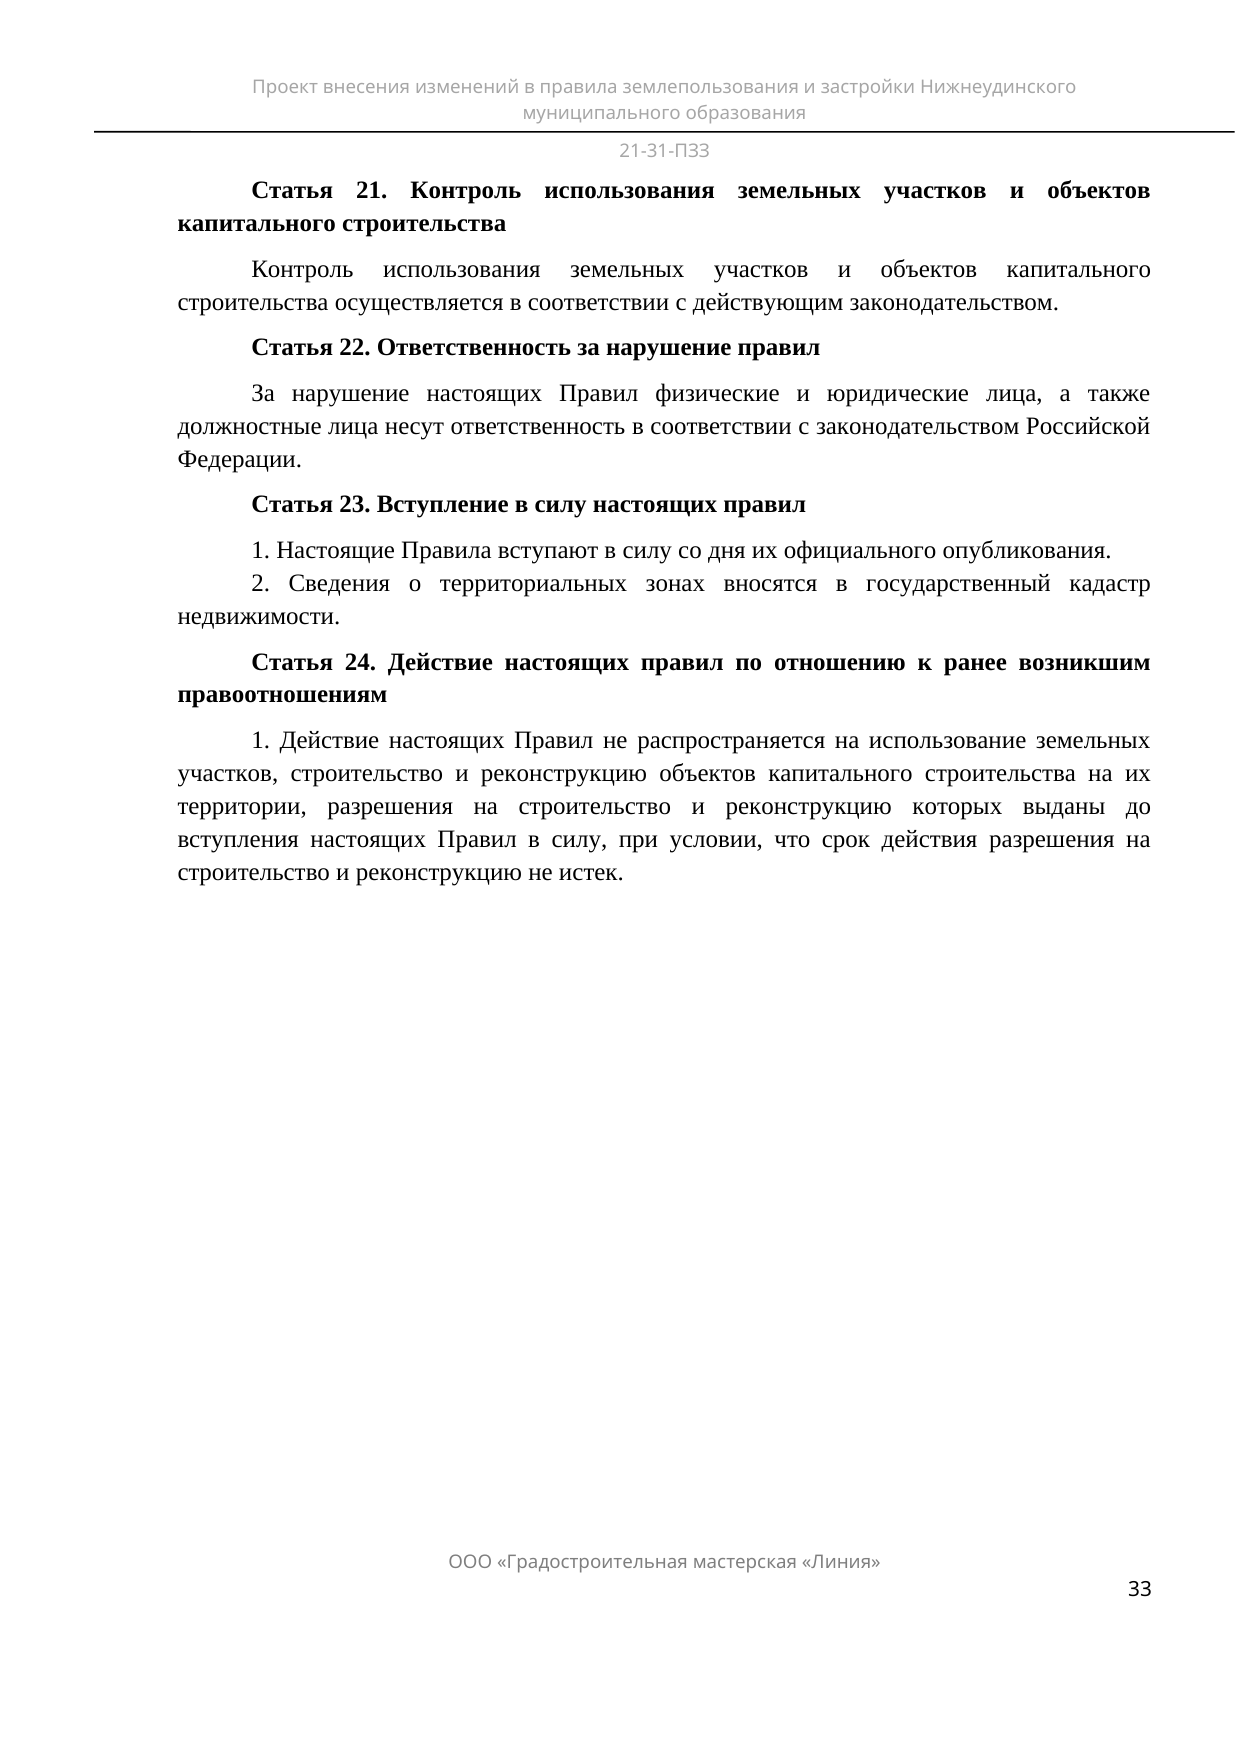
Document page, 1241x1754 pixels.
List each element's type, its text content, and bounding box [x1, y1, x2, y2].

text Статья 22. Ответственность за нарушение правил [177, 332, 1152, 361]
text Статья 24. Действие настоящих правил по отношению к ранее возникшим правоотношениям [177, 647, 1152, 708]
text Статья 21. Контроль использования земельных участков и объектов капитального строительства [177, 175, 1152, 237]
text Контроль использования земельных участков и объектов капитального строительства осуществляется в соответствии с действующим законодательством. [177, 254, 1152, 316]
text 2. Сведения о территориальных зонах вносятся в государственный кадастр недвижимости. [177, 568, 1152, 630]
text 1. Настоящие Правила вступают в силу со дня их официального опубликования. [177, 535, 1152, 564]
text За нарушение настоящих Правил физические и юридические лица, а также должностные лица несут ответственность в соответствии с законодательством Российской Федерации. [177, 378, 1152, 473]
text Статья 23. Вступление в силу настоящих правил [177, 489, 1152, 518]
text 1. Действие настоящих Правил не распространяется на использование земельных участков, строительство и реконструкцию объектов капитального строительства на их территории, разрешения на строительство и реконструкцию которых выданы до вступления настоящих Правил в силу, при условии, что срок действия разрешения на строительство и реконструкцию не истек. [177, 725, 1152, 886]
